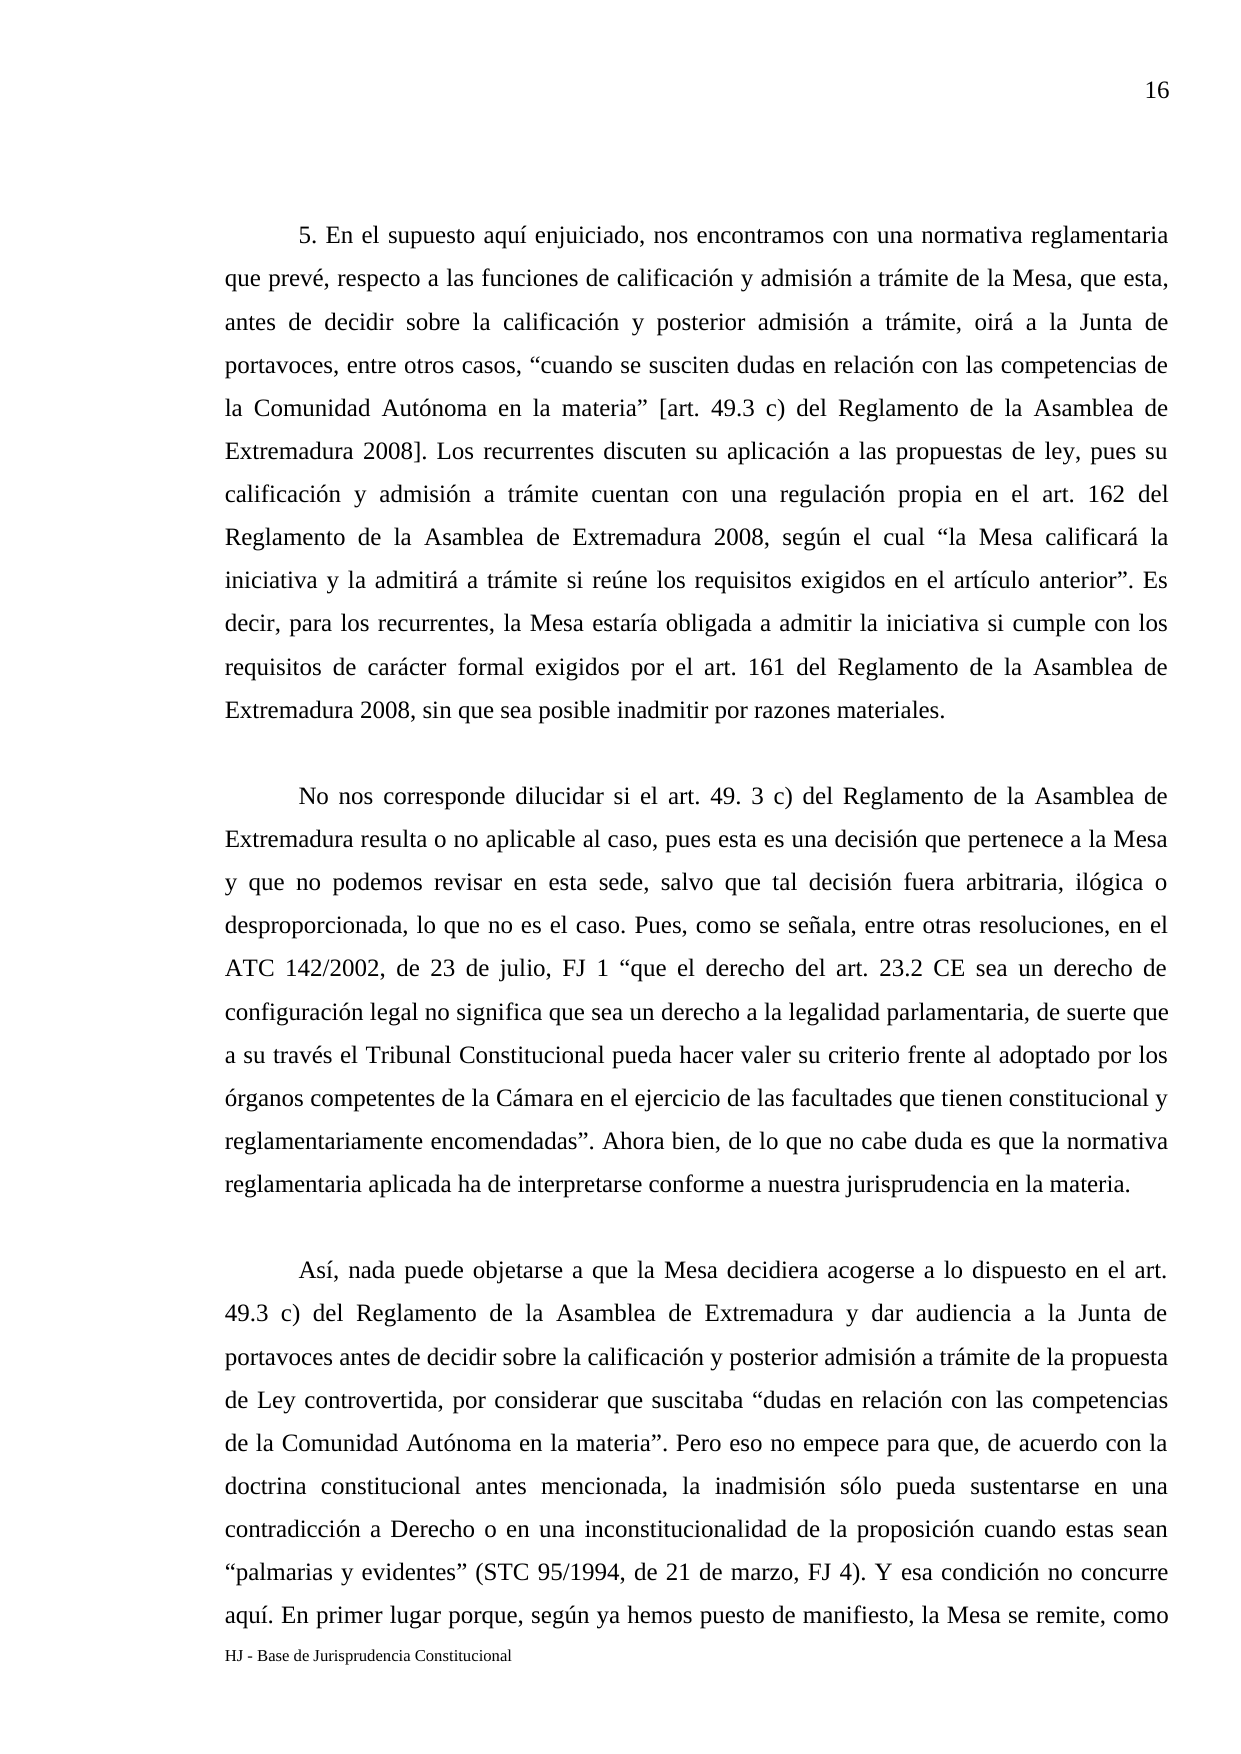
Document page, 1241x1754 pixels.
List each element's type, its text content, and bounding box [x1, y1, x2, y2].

text 5. En el supuesto aquí enjuiciado, nos encontramos con una normativa reglamentaria que prevé, respecto a las funciones de calificación y admisión a trámite de la Mesa, que esta, antes de decidir sobre la calificación y posterior admisión a trámite, oirá a la Junta de portavoces, entre otros casos, “cuando se susciten dudas en relación con las competencias de la Comunidad Autónoma en la materia” [art. 49.3 c) del Reglamento de la Asamblea de Extremadura 2008]. Los recurrentes discuten su aplicación a las propuestas de ley, pues su calificación y admisión a trámite cuentan con una regulación propia en el art. 162 del Reglamento de la Asamblea de Extremadura 2008, según el cual “la Mesa calificará la iniciativa y la admitirá a trámite si reúne los requisitos exigidos en el artículo anterior”. Es decir, para los recurrentes, la Mesa estaría obligada a admitir la iniciativa si cumple con los requisitos de carácter formal exigidos por el art. 161 del Reglamento de la Asamblea de Extremadura 2008, sin que sea posible inadmitir por razones materiales. [224, 220, 1169, 723]
text No nos corresponde dilucidar si el art. 49. 3 c) del Reglamento de la Asamblea de Extremadura resulta o no aplicable al caso, pues esta es una decisión que pertenece a la Mesa y que no podemos revisar en esta sede, salvo que tal decisión fuera arbitraria, ilógica o desproporcionada, lo que no es el caso. Pues, como se señala, entre otras resoluciones, en el ATC 142/2002, de 23 de julio, FJ 1 “que el derecho del art. 23.2 CE sea un derecho de configuración legal no significa que sea un derecho a la legalidad parlamentaria, de suerte que a su través el Tribunal Constitucional pueda hacer valer su criterio frente al adoptado por los órganos competentes de la Cámara en el ejercicio de las facultades que tienen constitucional y reglamentariamente encomendadas”. Ahora bien, de lo que no cabe duda es que la normativa reglamentaria aplicada ha de interpretarse conforme a nuestra jurisprudencia en la materia. [224, 781, 1169, 1198]
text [224, 1255, 1169, 1629]
